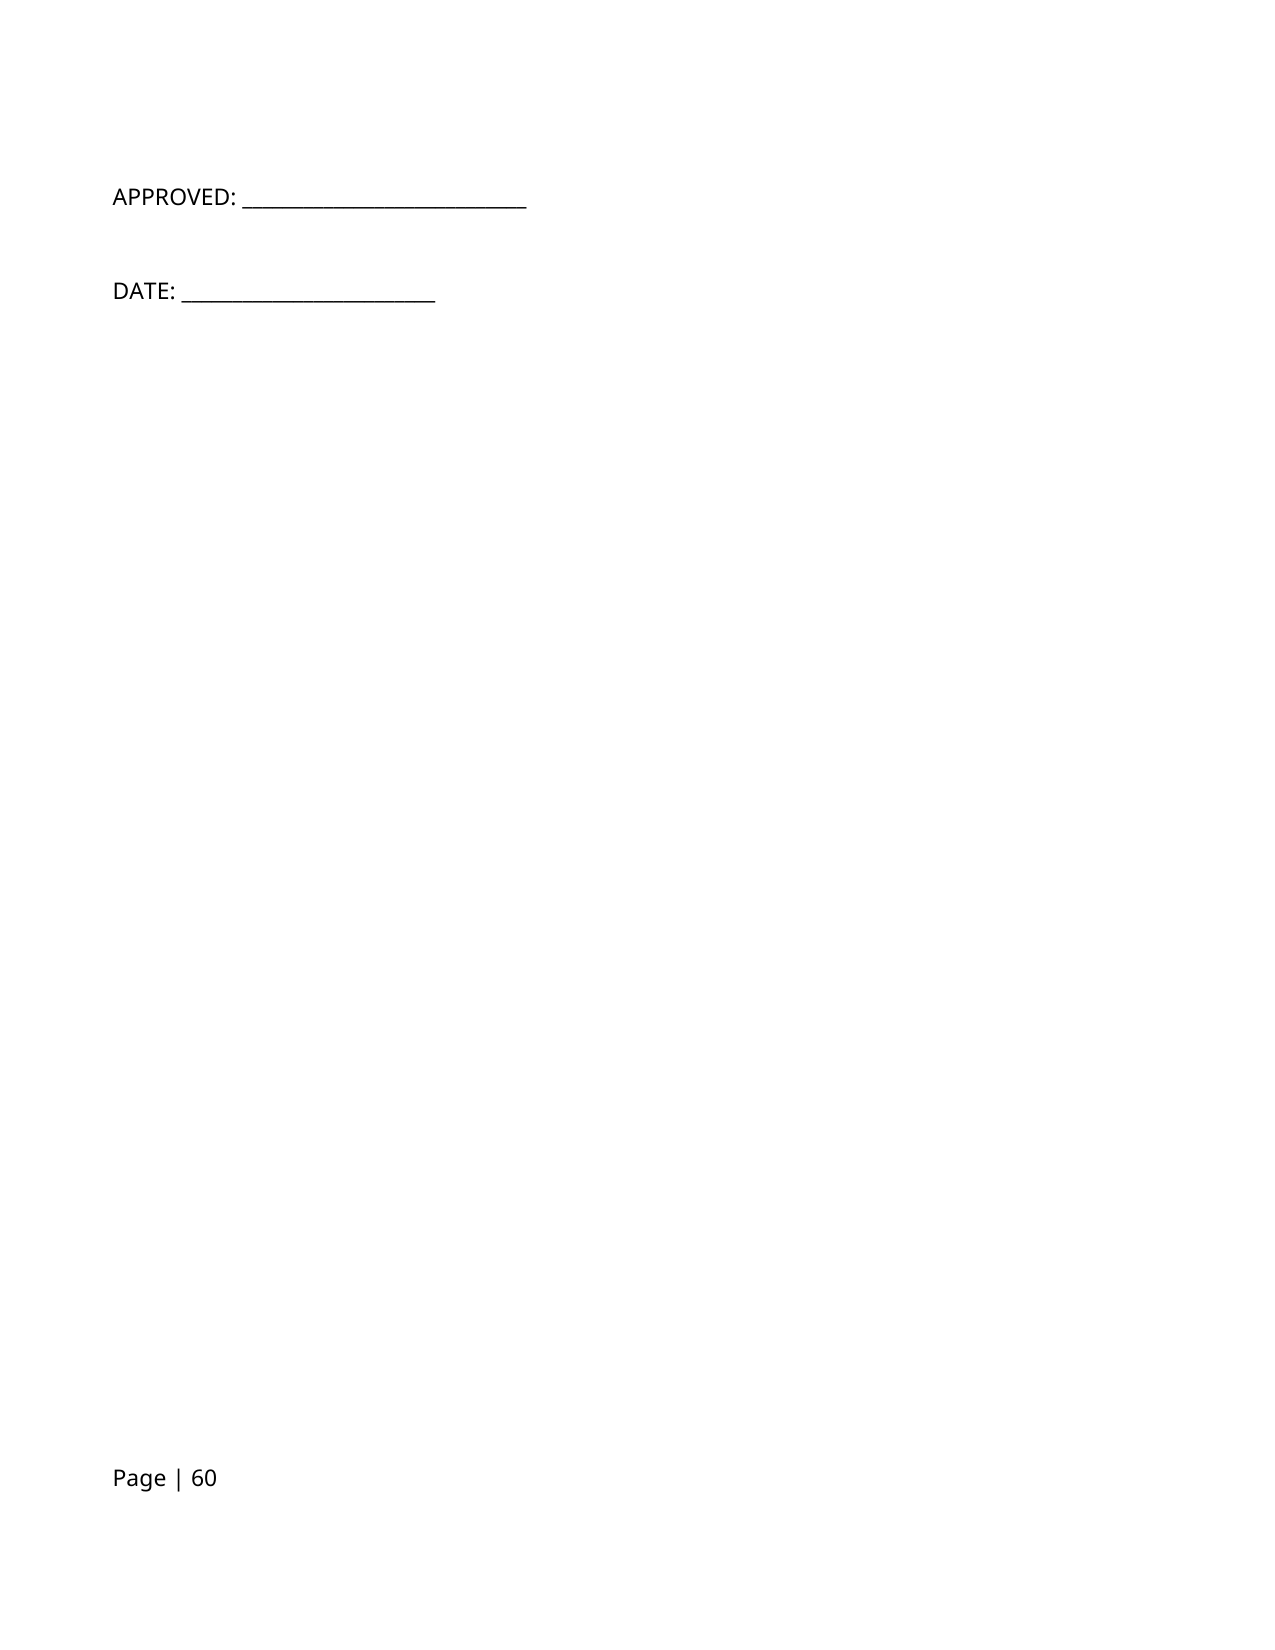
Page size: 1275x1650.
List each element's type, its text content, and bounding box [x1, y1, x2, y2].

text APPROVED: ____________________________ [112, 181, 1162, 212]
text DATE: _________________________ [112, 275, 1162, 306]
